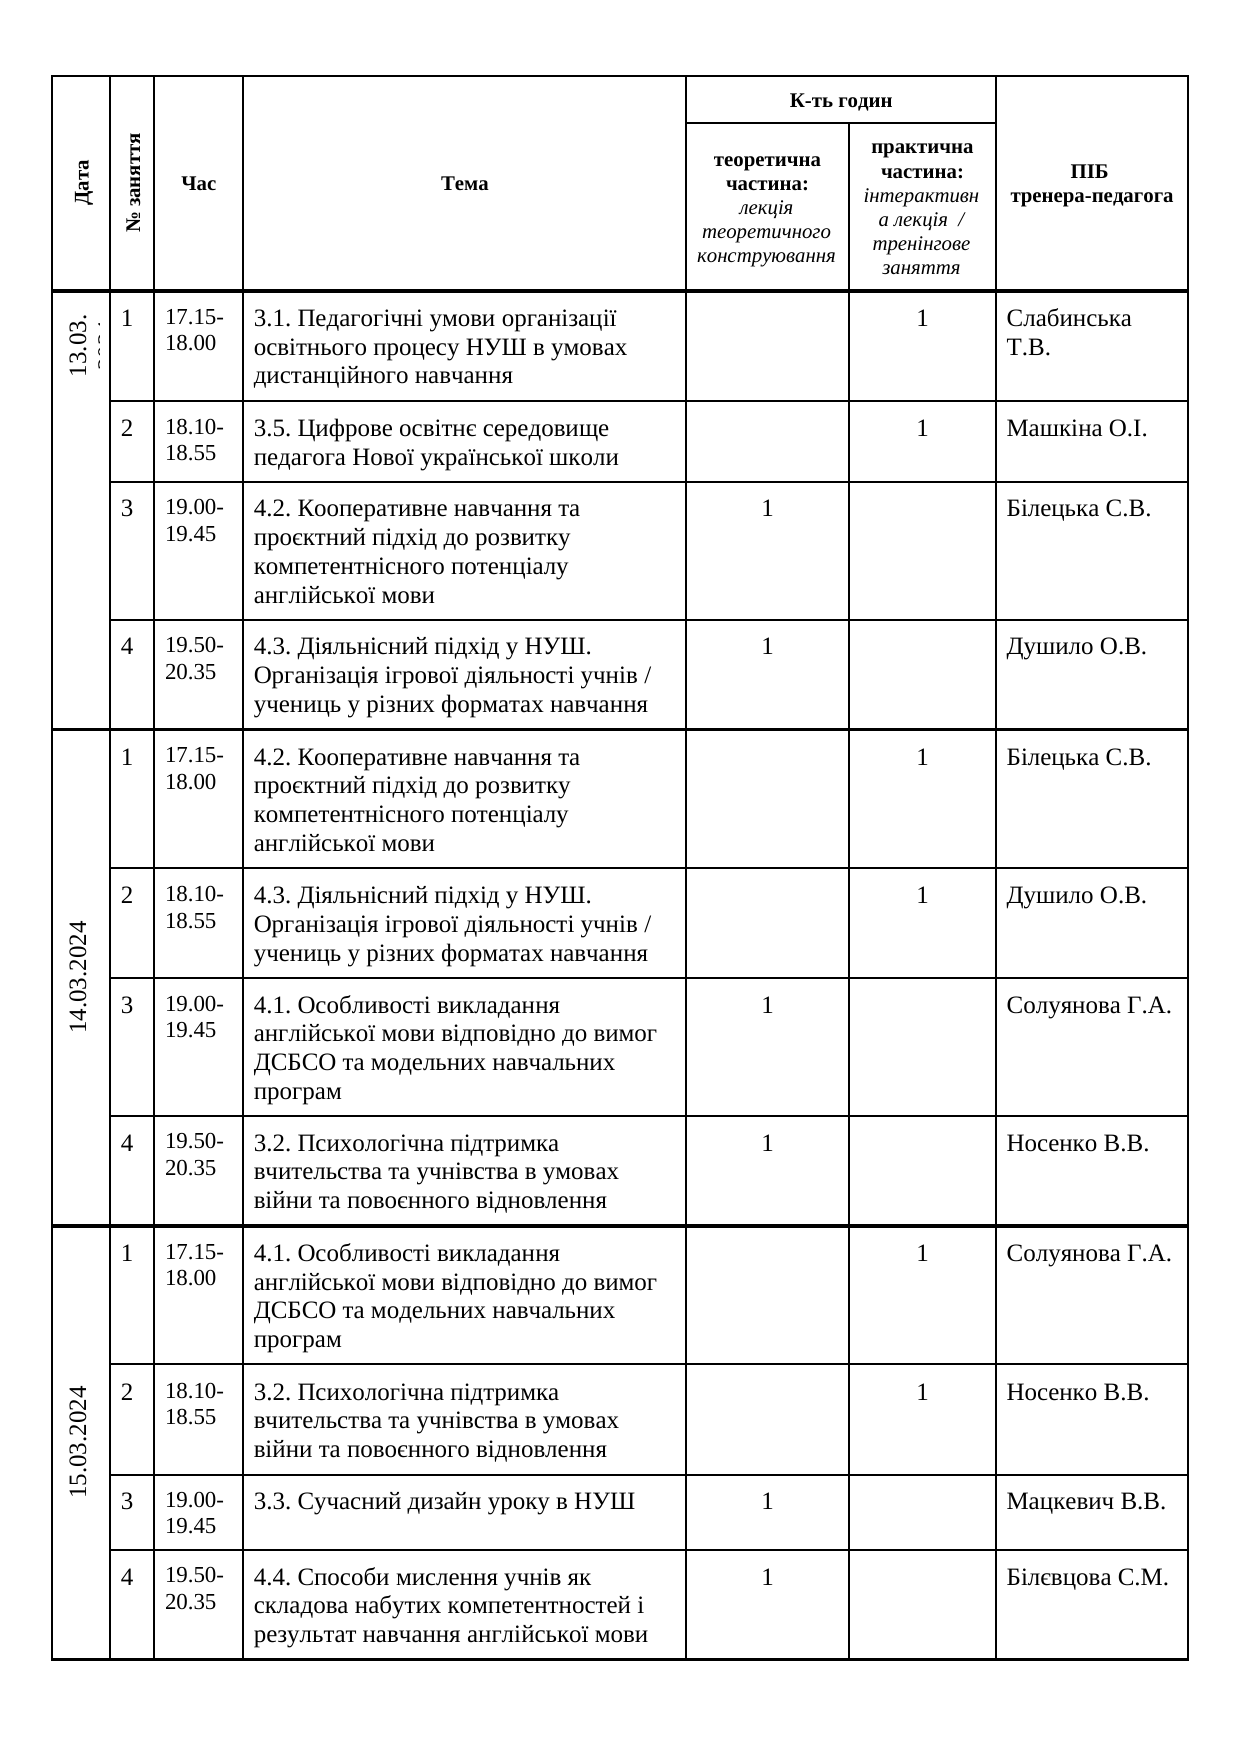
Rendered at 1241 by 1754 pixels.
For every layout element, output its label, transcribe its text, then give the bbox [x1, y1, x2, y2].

table_cell 1 [687, 1476, 848, 1549]
table_cell 4.1. Особливості викладання англійської мови відповідно до вимог ДСБСО та модельних навчальних програм [244, 979, 685, 1115]
table_cell Мацкевич В.В. [997, 1476, 1187, 1549]
table_cell 1 [850, 869, 995, 977]
table_cell 4.3. Діяльнісний підхід у НУШ. Організація ігрової діяльності учнів / учениць у різних форматах навчання [244, 869, 685, 977]
table_cell Душило О.В. [997, 621, 1187, 728]
table_cell [850, 483, 995, 619]
table_cell 2 [111, 1365, 153, 1473]
table_cell 2 [111, 869, 153, 977]
table_cell [687, 1365, 848, 1473]
table_cell 4.4. Способи мислення учнів як складова набутих компетентностей і результат навчання англійської мови [244, 1551, 685, 1658]
table_cell Білецька С.В. [997, 731, 1187, 867]
table_cell Слабинська Т.В. [997, 293, 1187, 399]
table_cell 19.00-19.45 [155, 979, 242, 1115]
table_cell 3 [111, 483, 153, 619]
table_cell 3 [111, 979, 153, 1115]
table_cell 4 [111, 621, 153, 728]
table_cell Носенко В.В. [997, 1117, 1187, 1224]
table_cell 4.2. Кооперативне навчання та проєктний підхід до розвитку компетентнісного потенціалу англійської мови [244, 483, 685, 619]
table_cell 1 [687, 979, 848, 1115]
table_cell 2 [111, 402, 153, 481]
table_cell 4.3. Діяльнісний підхід у НУШ. Організація ігрової діяльності учнів / учениць у різних форматах навчання [244, 621, 685, 728]
table_cell 1 [850, 1228, 995, 1363]
table_cell 1 [850, 731, 995, 867]
table_cell 17.15-18.00 [155, 731, 242, 867]
table_cell 18.10-18.55 [155, 1365, 242, 1473]
table_cell 1 [687, 1117, 848, 1224]
table_header К-ть годин [687, 77, 995, 122]
table_cell 1 [687, 1551, 848, 1658]
table_cell [687, 293, 848, 399]
table_cell 1 [111, 731, 153, 867]
table_cell 1 [687, 621, 848, 728]
table_cell 18.10-18.55 [155, 402, 242, 481]
table_cell 3.5. Цифрове освітнє середовище педагога Нової української школи [244, 402, 685, 481]
table_cell [687, 402, 848, 481]
table_header ПІБ тренера-педагога [997, 77, 1187, 289]
table_cell 4.1. Особливості викладання англійської мови відповідно до вимог ДСБСО та модельних навчальних програм [244, 1228, 685, 1363]
table_cell теоретична частина: лекція теоретичного конструювання [687, 124, 848, 289]
table_cell [850, 1551, 995, 1658]
table_cell 3.2. Психологічна підтримка вчительства та учнівства в умовах війни та повоєнного відновлення [244, 1365, 685, 1473]
table_cell практична частина: інтерактивна лекція / тренінгове заняття [850, 124, 995, 289]
table_cell 19.50-20.35 [155, 1551, 242, 1658]
table_cell Носенко В.В. [997, 1365, 1187, 1473]
table_cell 1 [850, 293, 995, 399]
table_cell [850, 1117, 995, 1224]
table_cell [850, 621, 995, 728]
table_header № заняття [111, 77, 153, 289]
table_cell 19.50-20.35 [155, 1117, 242, 1224]
table_cell 19.50-20.35 [155, 621, 242, 728]
table_cell 13.03.2024 [53, 293, 109, 728]
table_cell Солуянова Г.А. [997, 979, 1187, 1115]
table_cell 1 [850, 1365, 995, 1473]
table_cell [687, 1228, 848, 1363]
table_cell 1 [111, 293, 153, 399]
table_header Час [155, 77, 242, 289]
table_cell Білецька С.В. [997, 483, 1187, 619]
table_cell 3.2. Психологічна підтримка вчительства та учнівства в умовах війни та повоєнного відновлення [244, 1117, 685, 1224]
table_cell 19.00-19.45 [155, 483, 242, 619]
table_cell 17.15-18.00 [155, 1228, 242, 1363]
table_cell Солуянова Г.А. [997, 1228, 1187, 1363]
table_header Дата [53, 77, 109, 289]
table_cell [687, 869, 848, 977]
table_cell 4.2. Кооперативне навчання та проєктний підхід до розвитку компетентнісного потенціалу англійської мови [244, 731, 685, 867]
table_cell [850, 979, 995, 1115]
table_cell 1 [111, 1228, 153, 1363]
table_cell Душило О.В. [997, 869, 1187, 977]
table_cell 3.3. Сучасний дизайн уроку в НУШ [244, 1476, 685, 1549]
table_cell 4 [111, 1551, 153, 1658]
table_header Тема [244, 77, 685, 289]
table_cell 15.03.2024 [53, 1228, 109, 1658]
table_cell 1 [687, 483, 848, 619]
table_cell Машкіна О.І. [997, 402, 1187, 481]
table_cell 3 [111, 1476, 153, 1549]
table_cell 4 [111, 1117, 153, 1224]
table_cell 3.1. Педагогічні умови організації освітнього процесу НУШ в умовах дистанційного навчання [244, 293, 685, 399]
table_cell 18.10-18.55 [155, 869, 242, 977]
table_cell 14.03.2024 [53, 731, 109, 1224]
table_cell 1 [850, 402, 995, 481]
table_cell 19.00-19.45 [155, 1476, 242, 1549]
table_cell Білєвцова С.М. [997, 1551, 1187, 1658]
table_cell [850, 1476, 995, 1549]
table_cell 17.15-18.00 [155, 293, 242, 399]
table_cell [687, 731, 848, 867]
